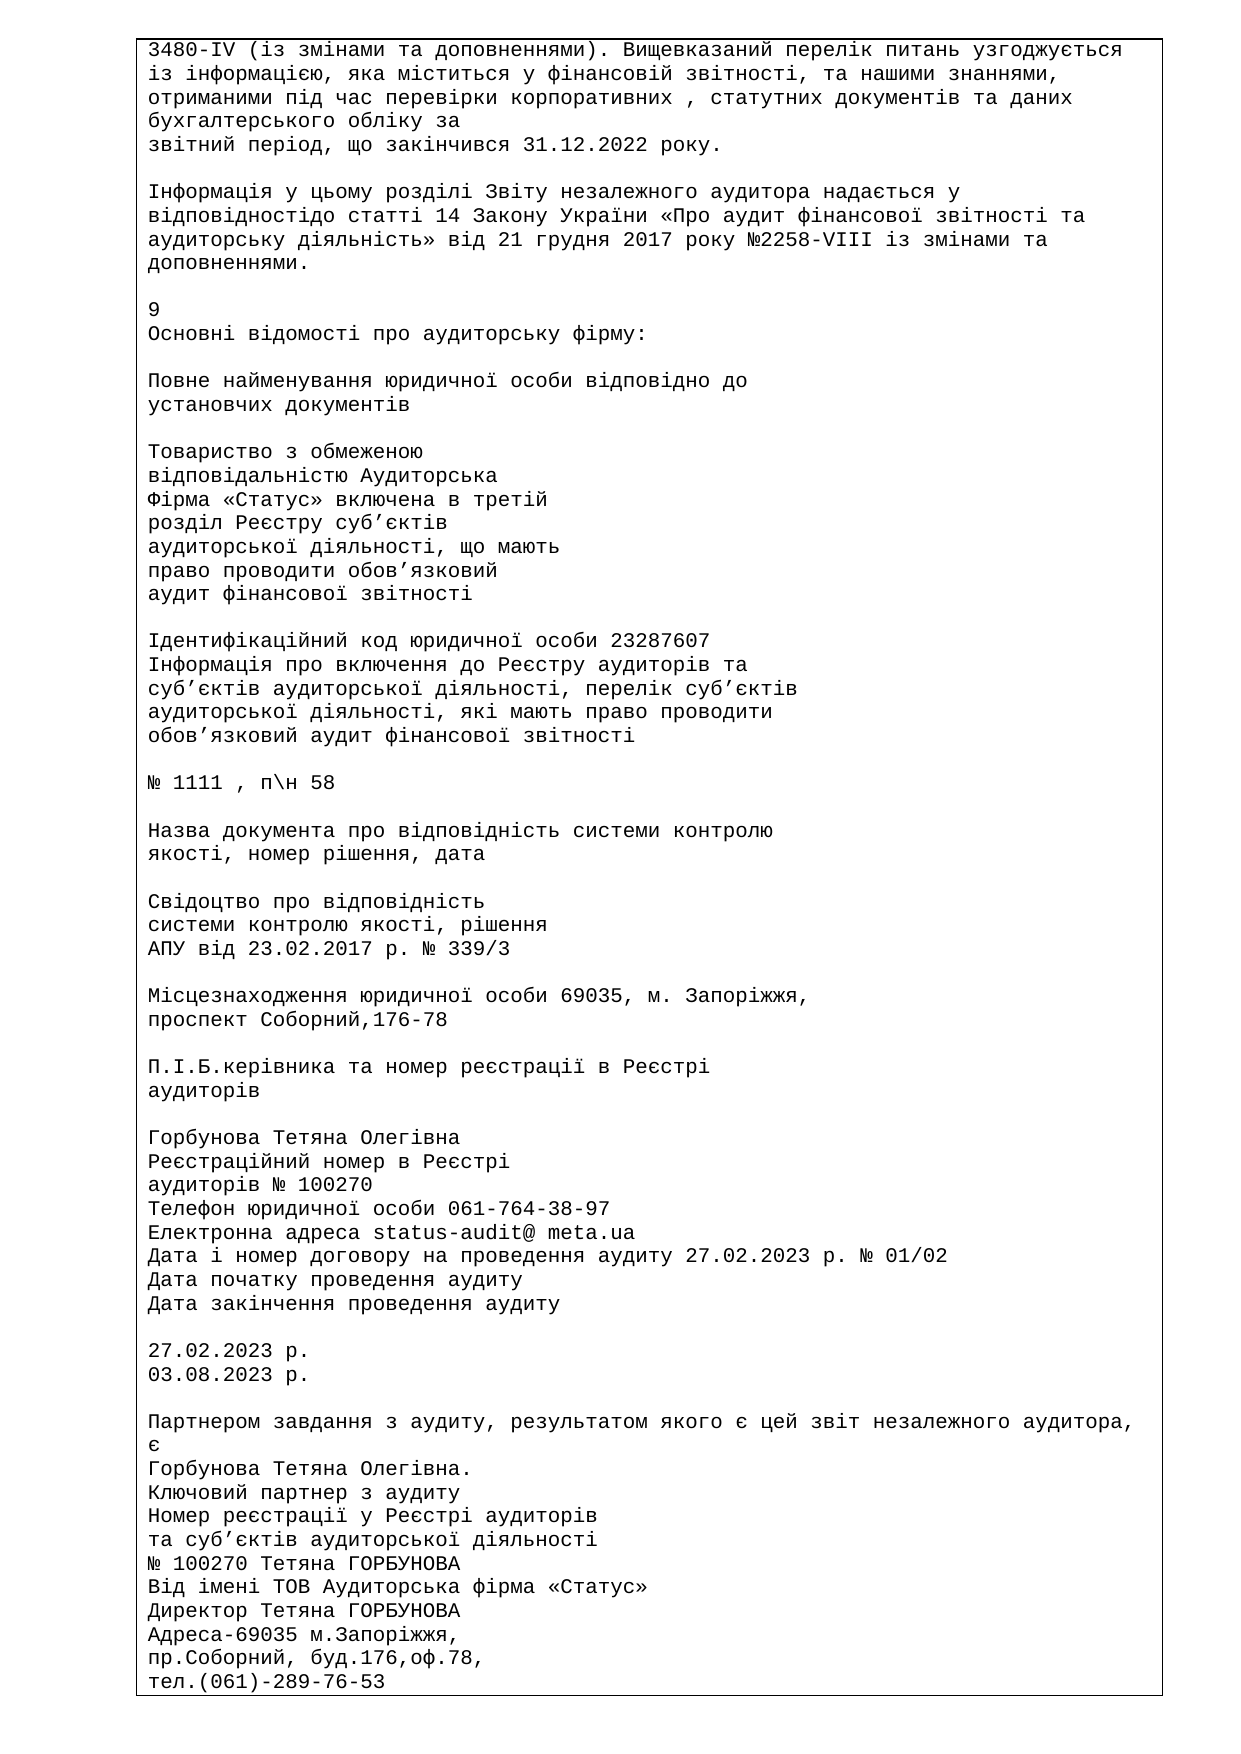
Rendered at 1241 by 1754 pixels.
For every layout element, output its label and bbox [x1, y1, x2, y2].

table_cell [137, 40, 1162, 1694]
